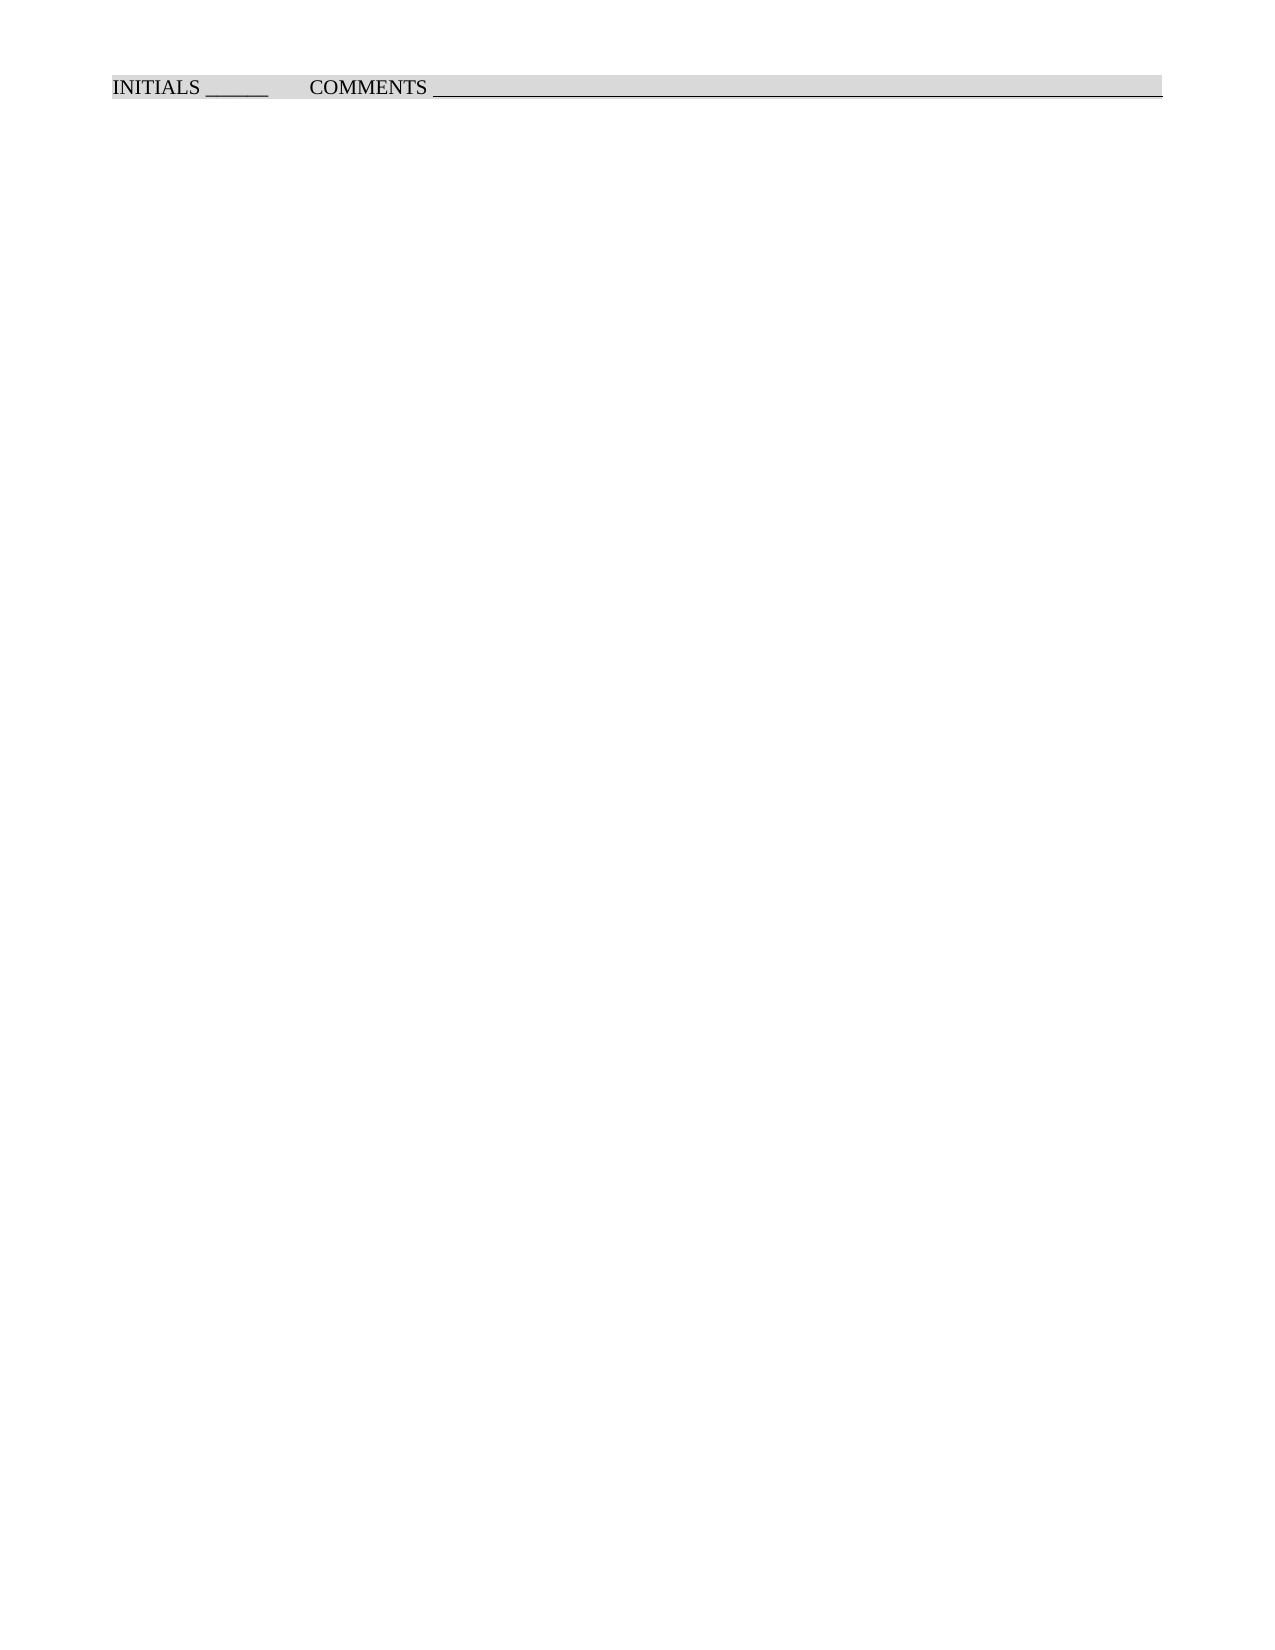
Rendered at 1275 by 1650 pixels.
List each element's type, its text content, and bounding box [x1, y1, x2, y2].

text INITIALS ______ COMMENTS [112, 75, 1162, 99]
